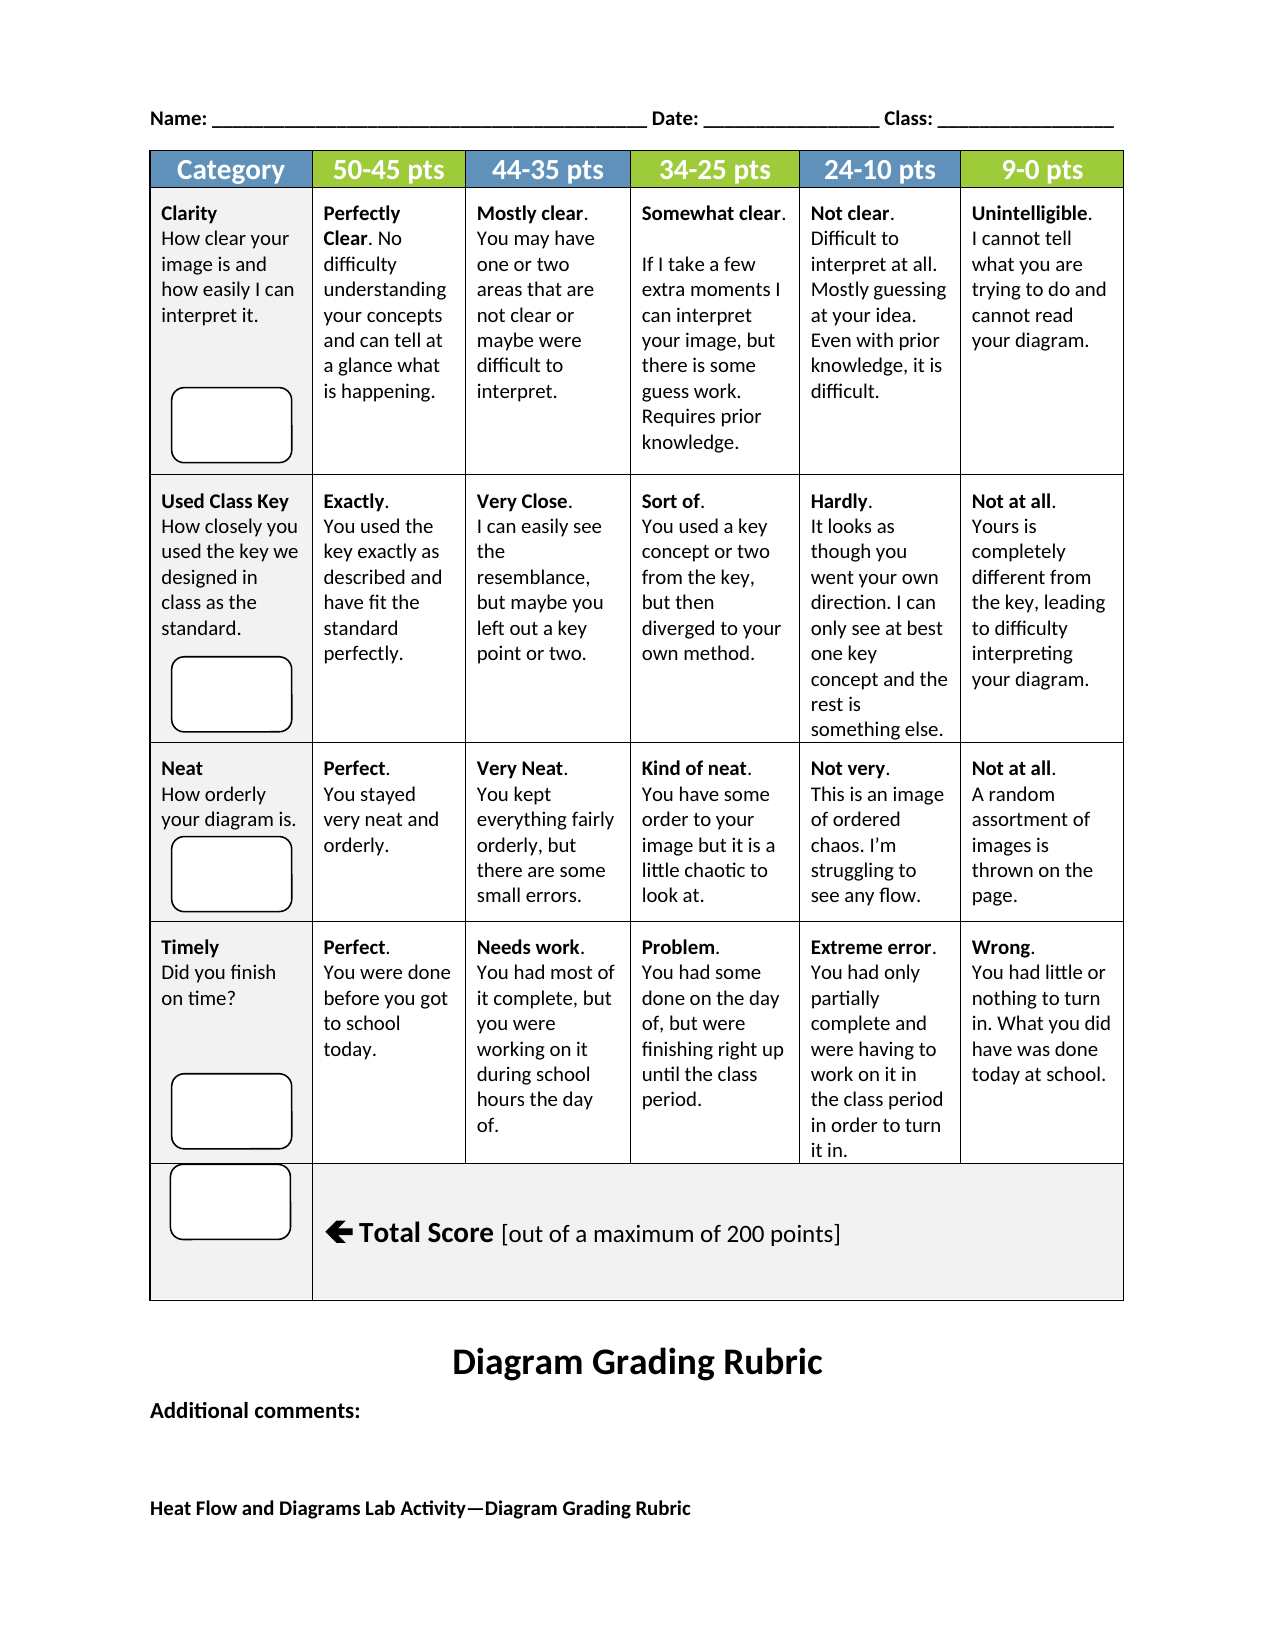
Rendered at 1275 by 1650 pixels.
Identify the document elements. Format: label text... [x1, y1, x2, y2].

table_cell Perfect. You were done before you got to school today. [313, 922, 465, 1163]
table_cell Not at all. A random assortment of images is thrown on the page. [961, 743, 1123, 921]
table_cell Not at all. Yours is completely different from the key, leading to difficulty interpreting your diagram. [961, 475, 1123, 742]
text Diagram Grading Rubric [150, 1338, 1125, 1384]
table_cell Unintelligible. I cannot tell what you are trying to do and cannot read your diagram. [961, 188, 1123, 474]
table_header Category [151, 151, 312, 187]
table_cell Problem. You had some done on the day of, but were finishing right up until the class period. [631, 922, 799, 1163]
table_cell Total Score [out of a maximum of 200 points] [313, 1164, 1123, 1299]
table_cell Perfect. You stayed very neat and orderly. [313, 743, 465, 921]
table_cell Very Neat. You kept everything fairly orderly, but there are some small errors. [466, 743, 630, 921]
table_header 44-35 pts [466, 151, 630, 187]
table_cell Not clear. Difficult to interpret at all. Mostly guessing at your idea. Even with prior knowledge, it is difficult. [800, 188, 960, 474]
table_cell Kind of neat. You have some order to your image but it is a little chaotic to look at. [631, 743, 799, 921]
table_cell Very Close. I can easily see the resemblance, but maybe you left out a key point or two. [466, 475, 630, 742]
table_cell Neat How orderly your diagram is. [151, 743, 312, 921]
table_header 24-10 pts [800, 151, 960, 187]
table_cell Timely Did you finish on time? [151, 922, 312, 1163]
table_header 50-45 pts [313, 151, 465, 187]
table_cell [151, 1164, 312, 1299]
table_header 34-25 pts [631, 151, 799, 187]
table_cell Wrong. You had little or nothing to turn in. What you did have was done today at school. [961, 922, 1123, 1163]
table_cell Hardly. It looks as though you went your own direction. I can only see at best one key concept and the rest is something else. [800, 475, 960, 742]
table_header 9-0 pts [961, 151, 1123, 187]
table_cell Somewhat clear. If I take a few extra moments I can interpret your image, but there is some guess work. Requires prior knowledge. [631, 188, 799, 474]
text Additional comments: [150, 1396, 1125, 1424]
table_cell Clarity How clear your image is and how easily I can interpret it. [151, 188, 312, 474]
table_cell Mostly clear. You may have one or two areas that are not clear or maybe were difficult to interpret. [466, 188, 630, 474]
table_cell Not very. This is an image of ordered chaos. I’m struggling to see any flow. [800, 743, 960, 921]
table_cell Perfectly Clear. No difficulty understanding your concepts and can tell at a glance what is happening. [313, 188, 465, 474]
table_cell Extreme error. You had only partially complete and were having to work on it in the class period in order to turn it in. [800, 922, 960, 1163]
table_cell Needs work. You had most of it complete, but you were working on it during school hours the day of. [466, 922, 630, 1163]
table_cell Used Class Key How closely you used the key we designed in class as the standard. [151, 475, 312, 742]
table_cell Sort of. You used a key concept or two from the key, but then diverged to your own method. [631, 475, 799, 742]
table_cell Exactly. You used the key exactly as described and have fit the standard perfectly. [313, 475, 465, 742]
